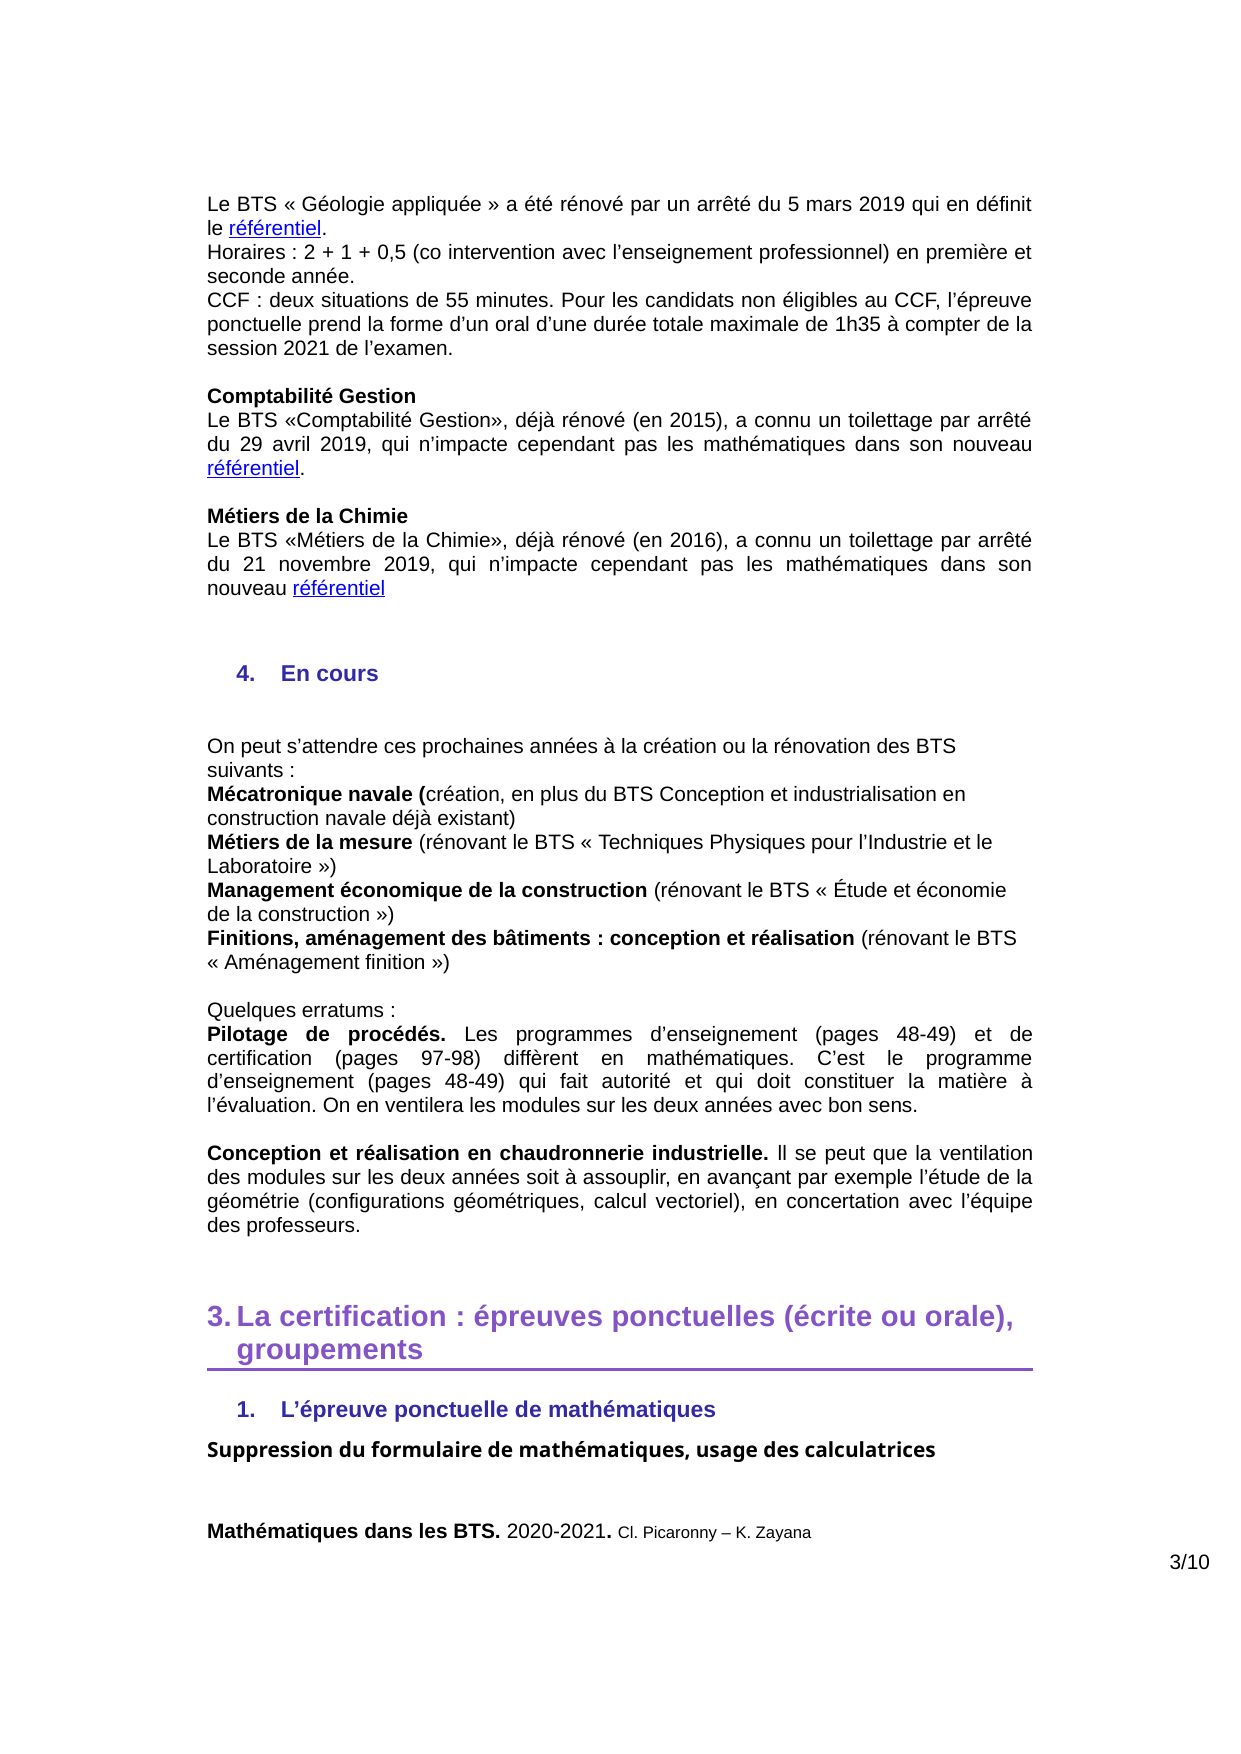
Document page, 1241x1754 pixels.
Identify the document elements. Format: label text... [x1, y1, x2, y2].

list Pilotage de procédés. Les programmes d’enseignement (pages 48-49) et de certification (pages 97-98) diffèrent en mathématiques. C’est le programme d’enseignement (pages 48-49) qui fait autorité et qui doit constituer la matière à l’évaluation. On en ventilera les modules sur les deux années avec bon sens. [207, 1021, 1033, 1117]
list Quelques erratums : [207, 997, 1033, 1021]
text Le BTS «Comptabilité Gestion», déjà rénové (en 2015), a connu un toilettage par arrêté du 29 avril 2019, qui n’impacte cependant pas les mathématiques dans son nouveau référentiel. [207, 408, 1033, 479]
text Le BTS «Métiers de la Chimie», déjà rénové (en 2016), a connu un toilettage par arrêté du 21 novembre 2019, qui n’impacte cependant pas les mathématiques dans son nouveau référentiel [207, 527, 1033, 599]
text Le BTS « Géologie appliquée » a été rénové par un arrêté du 5 mars 2019 qui en définit le référentiel. [207, 192, 1033, 240]
text Suppression du formulaire de mathématiques, usage des calculatrices [207, 1435, 1033, 1463]
text Comptabilité Gestion [207, 384, 1033, 408]
text CCF : deux situations de 55 minutes. Pour les candidats non éligibles au CCF, l’épreuve ponctuelle prend la forme d’un oral d’une durée totale maximale de 1h35 à compter de la session 2021 de l’examen. [207, 288, 1033, 360]
list En cours [236, 660, 1033, 686]
list On peut s’attendre ces prochaines années à la création ou la rénovation des BTS suivants : [207, 734, 1033, 782]
list La certification : épreuves ponctuelles (écrite ou orale), groupements [207, 1298, 1033, 1368]
text Conception et réalisation en chaudronnerie industrielle. ll se peut que la ventilation des modules sur les deux années soit à assouplir, en avançant par exemple l’étude de la géométrie (configurations géométriques, calcul vectoriel), en concertation avec l’équipe des professeurs. [207, 1141, 1033, 1237]
list Mécatronique navale (création, en plus du BTS Conception et industrialisation en construction navale déjà existant) [207, 782, 1033, 830]
list Métiers de la mesure (rénovant le BTS « Techniques Physiques pour l’Industrie et le Laboratoire ») [207, 830, 1033, 878]
text Métiers de la Chimie [207, 503, 1033, 527]
text Horaires : 2 + 1 + 0,5 (co intervention avec l’enseignement professionnel) en première et seconde année. [207, 240, 1033, 288]
list Management économique de la construction (rénovant le BTS « Étude et économie de la construction ») [207, 878, 1033, 926]
list L’épreuve ponctuelle de mathématiques [236, 1396, 1033, 1422]
list Finitions, aménagement des bâtiments : conception et réalisation (rénovant le BTS « Aménagement finition ») [207, 926, 1033, 973]
